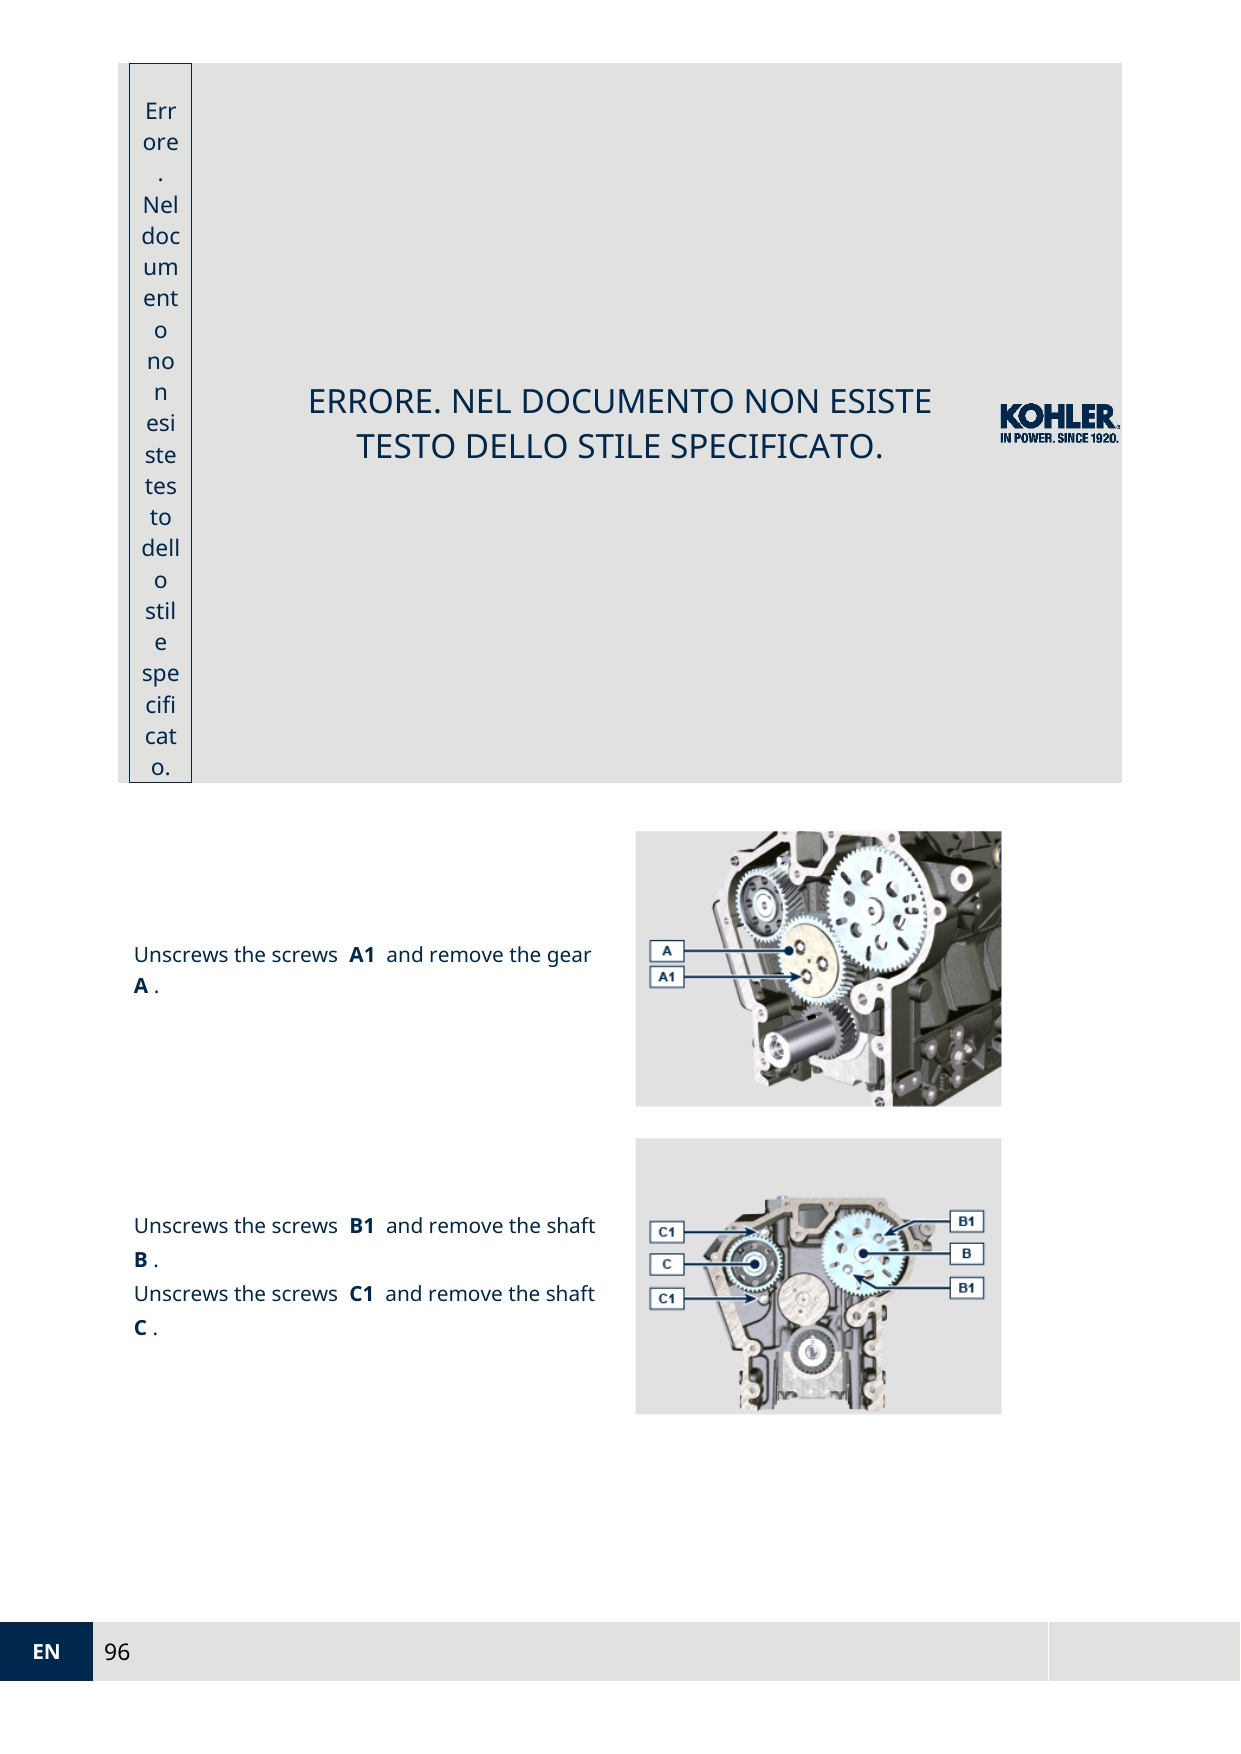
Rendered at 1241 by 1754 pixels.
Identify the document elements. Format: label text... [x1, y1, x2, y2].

picture [635, 830, 1003, 1107]
picture [635, 1137, 1003, 1415]
table_cell [620, 815, 1122, 1122]
table_cell Unscrews the screws B1 and remove the shaft B . Unscrews the screws C1 and remove the shaft C . [118, 1122, 620, 1430]
table_cell Unscrews the screws A1 and remove the gear A . [118, 815, 620, 1122]
picture [1000, 403, 1121, 443]
table_cell [620, 1122, 1122, 1430]
